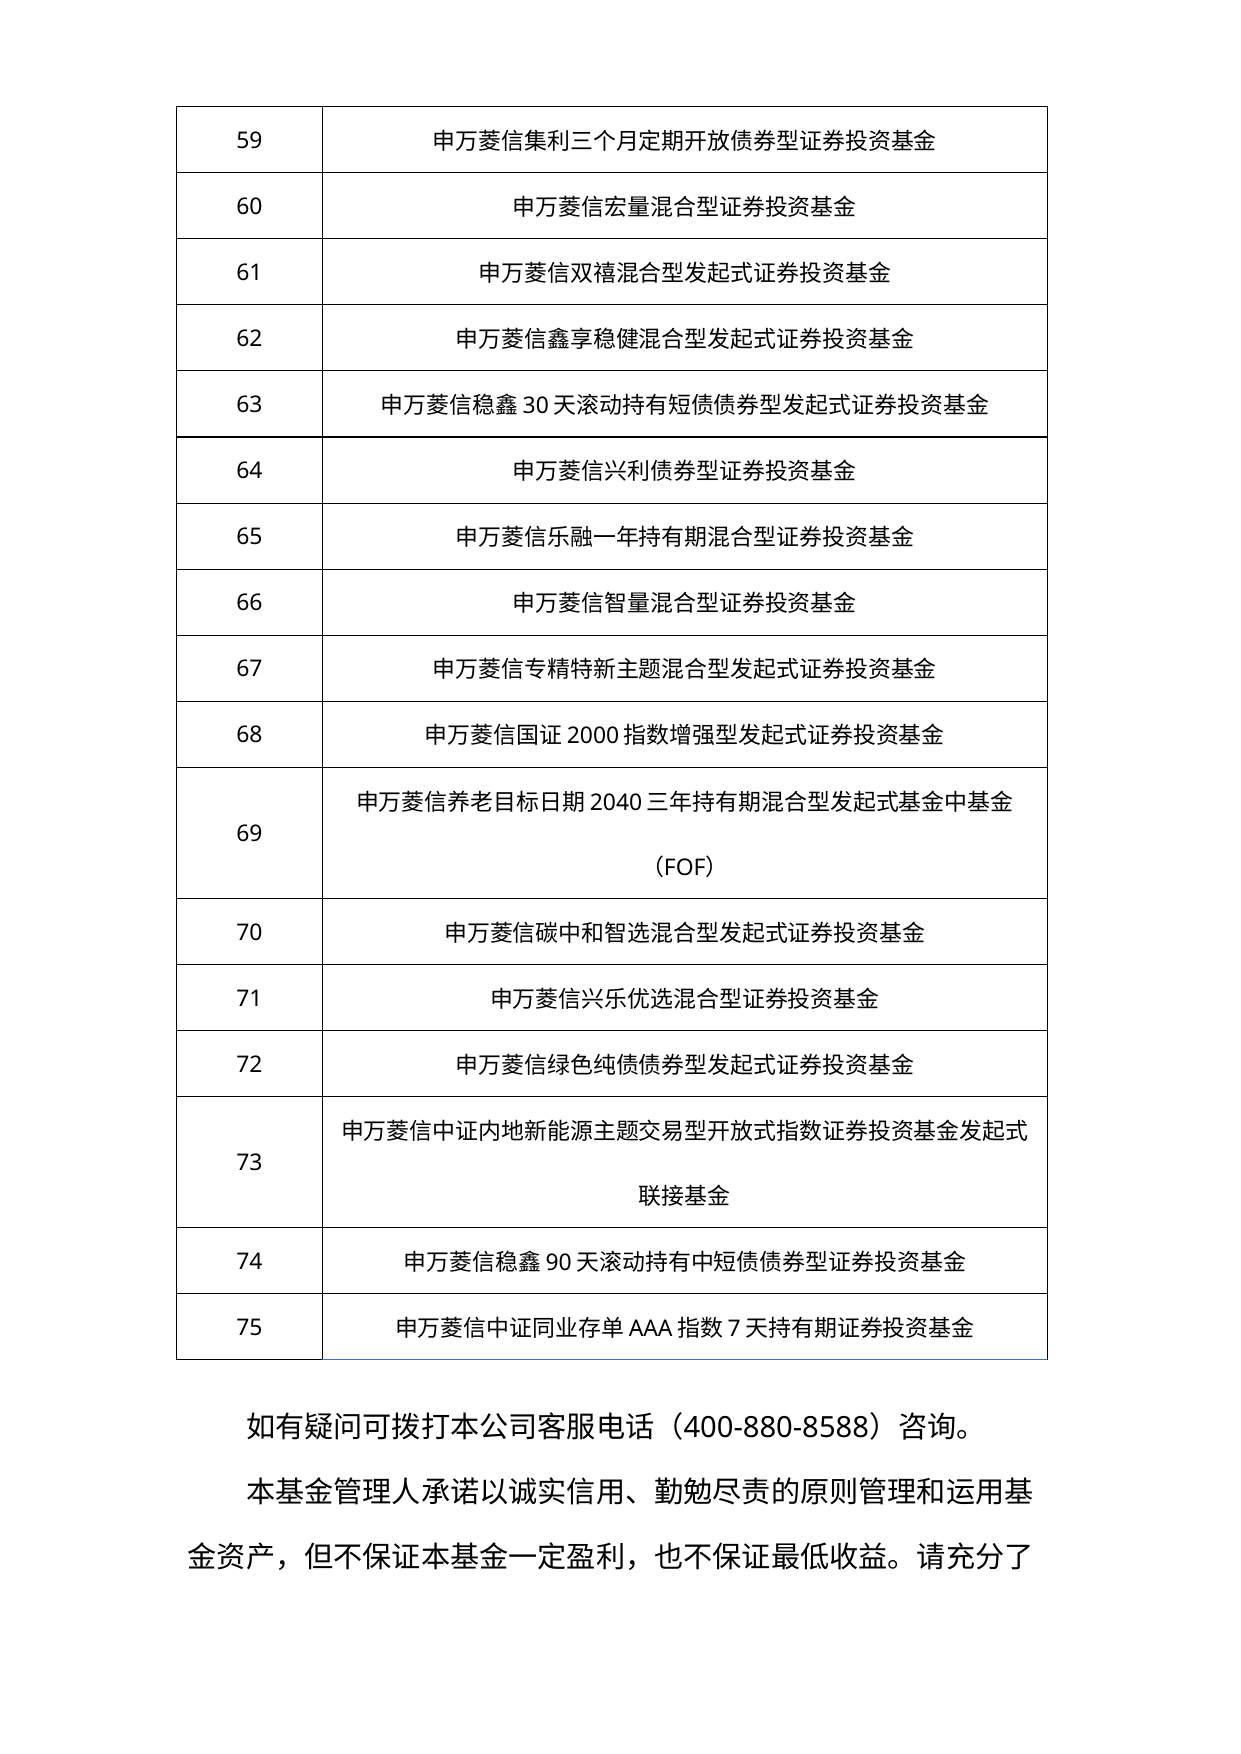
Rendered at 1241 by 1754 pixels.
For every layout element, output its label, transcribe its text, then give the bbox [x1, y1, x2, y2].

table_cell 申万菱信兴乐优选混合型证券投资基金 [323, 965, 1047, 1030]
table_cell 63 [177, 371, 322, 436]
table_cell 申万菱信稳鑫30天滚动持有短债债券型发起式证券投资基金 [323, 371, 1047, 436]
table_cell 申万菱信双禧混合型发起式证券投资基金 [323, 239, 1047, 304]
table_cell 申万菱信稳鑫90天滚动持有中短债债券型证券投资基金 [323, 1228, 1047, 1293]
table_cell 申万菱信乐融一年持有期混合型证券投资基金 [323, 504, 1047, 568]
table_cell 申万菱信养老目标日期2040三年持有期混合型发起式基金中基金（FOF） [323, 768, 1047, 898]
table_cell 申万菱信碳中和智选混合型发起式证券投资基金 [323, 899, 1047, 964]
table_cell 68 [177, 702, 322, 767]
table_cell 申万菱信绿色纯债债券型发起式证券投资基金 [323, 1031, 1047, 1096]
table_cell 申万菱信智量混合型证券投资基金 [323, 570, 1047, 634]
table_cell 申万菱信中证内地新能源主题交易型开放式指数证券投资基金发起式联接基金 [323, 1097, 1047, 1227]
table_cell 申万菱信专精特新主题混合型发起式证券投资基金 [323, 636, 1047, 701]
table_cell 申万菱信国证2000指数增强型发起式证券投资基金 [323, 702, 1047, 767]
table_cell 申万菱信鑫享稳健混合型发起式证券投资基金 [323, 305, 1047, 370]
table_cell 71 [177, 965, 322, 1030]
text 如有疑问可拨打本公司客服电话（400-880-8588）咨询。 [187, 1392, 1034, 1457]
table_cell 59 [177, 107, 322, 172]
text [187, 1457, 1034, 1587]
table_cell 65 [177, 504, 322, 568]
table_cell 64 [177, 438, 322, 502]
table_cell 62 [177, 305, 322, 370]
table_cell 75 [177, 1294, 322, 1359]
table_cell 申万菱信宏量混合型证券投资基金 [323, 173, 1047, 238]
table_cell 60 [177, 173, 322, 238]
table_cell 申万菱信中证同业存单AAA指数7天持有期证券投资基金 [323, 1294, 1047, 1359]
table_cell 67 [177, 636, 322, 701]
table_cell 66 [177, 570, 322, 634]
table_cell 69 [177, 768, 322, 898]
table_cell 70 [177, 899, 322, 964]
table_cell 74 [177, 1228, 322, 1293]
table_cell 申万菱信集利三个月定期开放债券型证券投资基金 [323, 107, 1047, 172]
table_cell 73 [177, 1097, 322, 1227]
table_cell 申万菱信兴利债券型证券投资基金 [323, 438, 1047, 502]
table_cell 61 [177, 239, 322, 304]
table_cell 72 [177, 1031, 322, 1096]
